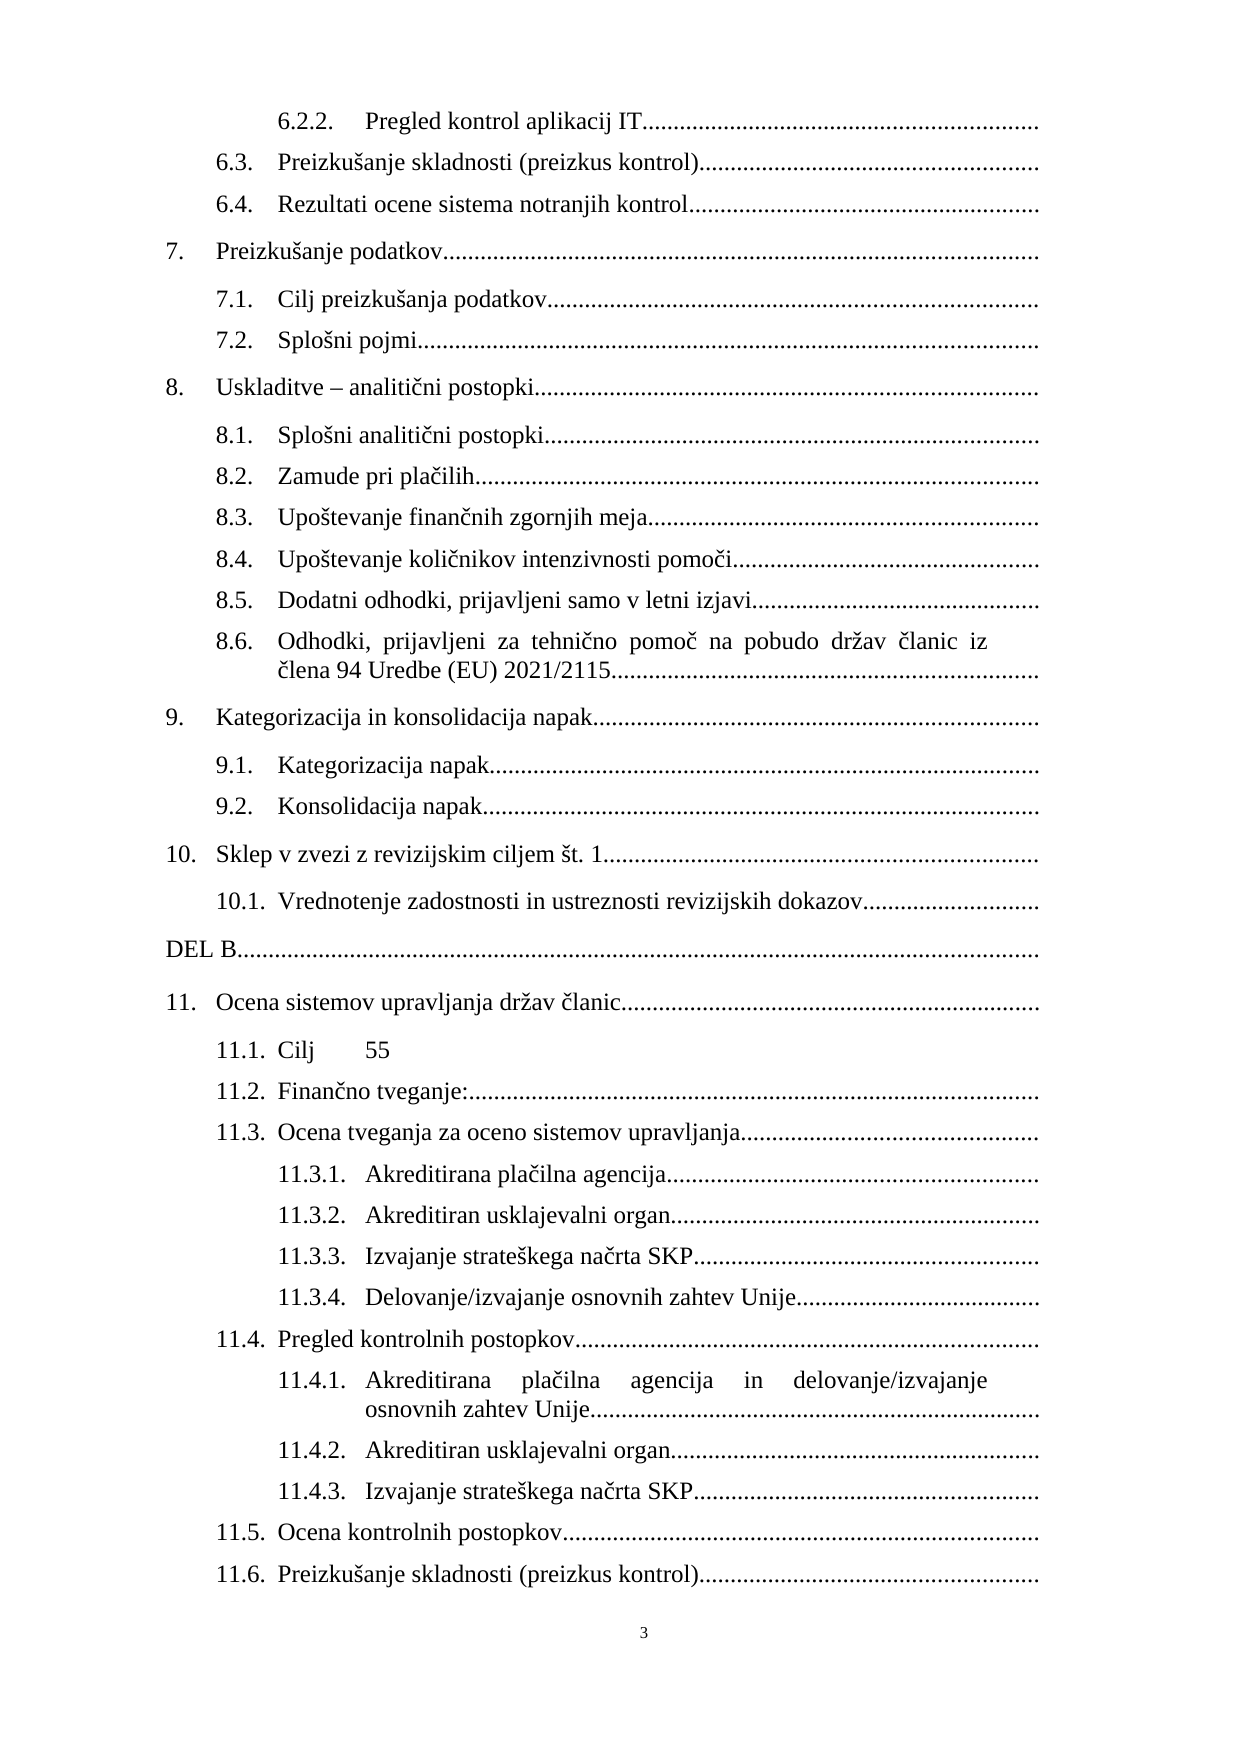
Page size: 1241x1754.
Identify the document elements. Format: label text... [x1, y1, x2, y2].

text 11.3.3. Izvajanje strateškega načrta SKP 58 [277, 1241, 988, 1270]
text 8.4. Upoštevanje količnikov intenzivnosti pomoči 50 [216, 544, 988, 572]
text 9. Kategorizacija in konsolidacija napak 50 [165, 702, 988, 731]
text 11.2. Finančno tveganje: 55 [216, 1076, 988, 1105]
text 11.6. Preizkušanje skladnosti (preizkus kontrol) 65 [216, 1559, 988, 1587]
text 8.3. Upoštevanje finančnih zgornjih meja 50 [216, 502, 988, 531]
text 8.6. Odhodki, prijavljeni za tehnično pomoč na pobudo držav članic iz člena 94 Uredbe (EU) 2021/2115 50 [216, 626, 988, 684]
text 11.4.3. Izvajanje strateškega načrta SKP 63 [277, 1476, 988, 1505]
text 9.2. Konsolidacija napak 52 [216, 791, 988, 820]
text 6.3. Preizkušanje skladnosti (preizkus kontrol) 39 [216, 147, 988, 176]
text 9.1. Kategorizacija napak 50 [216, 750, 988, 779]
text 11. Ocena sistemov upravljanja držav članic 55 [165, 987, 988, 1016]
text 8.1. Splošni analitični postopki 49 [216, 420, 988, 449]
text 11.5. Ocena kontrolnih postopkov 64 [216, 1517, 988, 1546]
text 10. Sklep v zvezi z revizijskim ciljem št. 1 52 [165, 839, 988, 867]
text 11.3.1. Akreditirana plačilna agencija 57 [277, 1159, 988, 1187]
text 7.2. Splošni pojmi 44 [216, 325, 988, 354]
text 8.2. Zamude pri plačilih 50 [216, 461, 988, 490]
text 11.1. Cilj 55 [216, 1035, 988, 1064]
text 6.2.2. Pregled kontrol aplikacij IT 37 [277, 106, 988, 135]
text 11.4. Pregled kontrolnih postopkov 59 [216, 1324, 988, 1352]
text 7.1. Cilj preizkušanja podatkov 43 [216, 284, 988, 312]
text DEL B 54 [165, 934, 988, 962]
text 7. Preizkušanje podatkov 43 [165, 236, 988, 265]
text 11.3.2. Akreditiran usklajevalni organ 57 [277, 1200, 988, 1229]
text 11.3.4. Delovanje/izvajanje osnovnih zahtev Unije 58 [277, 1282, 988, 1311]
text 11.4.2. Akreditiran usklajevalni organ 63 [277, 1435, 988, 1464]
text 8.5. Dodatni odhodki, prijavljeni samo v letni izjavi 50 [216, 585, 988, 614]
text 11.3. Ocena tveganja za oceno sistemov upravljanja 56 [216, 1117, 988, 1146]
text 8. Uskladitve – analitični postopki 49 [165, 372, 988, 401]
text 11.4.1. Akreditirana plačilna agencija in delovanje/izvajanje osnovnih zahtev Unije 59 [277, 1365, 988, 1422]
text 10.1. Vrednotenje zadostnosti in ustreznosti revizijskih dokazov 52 [216, 886, 988, 915]
text 6.4. Rezultati ocene sistema notranjih kontrol 42 [216, 189, 988, 217]
